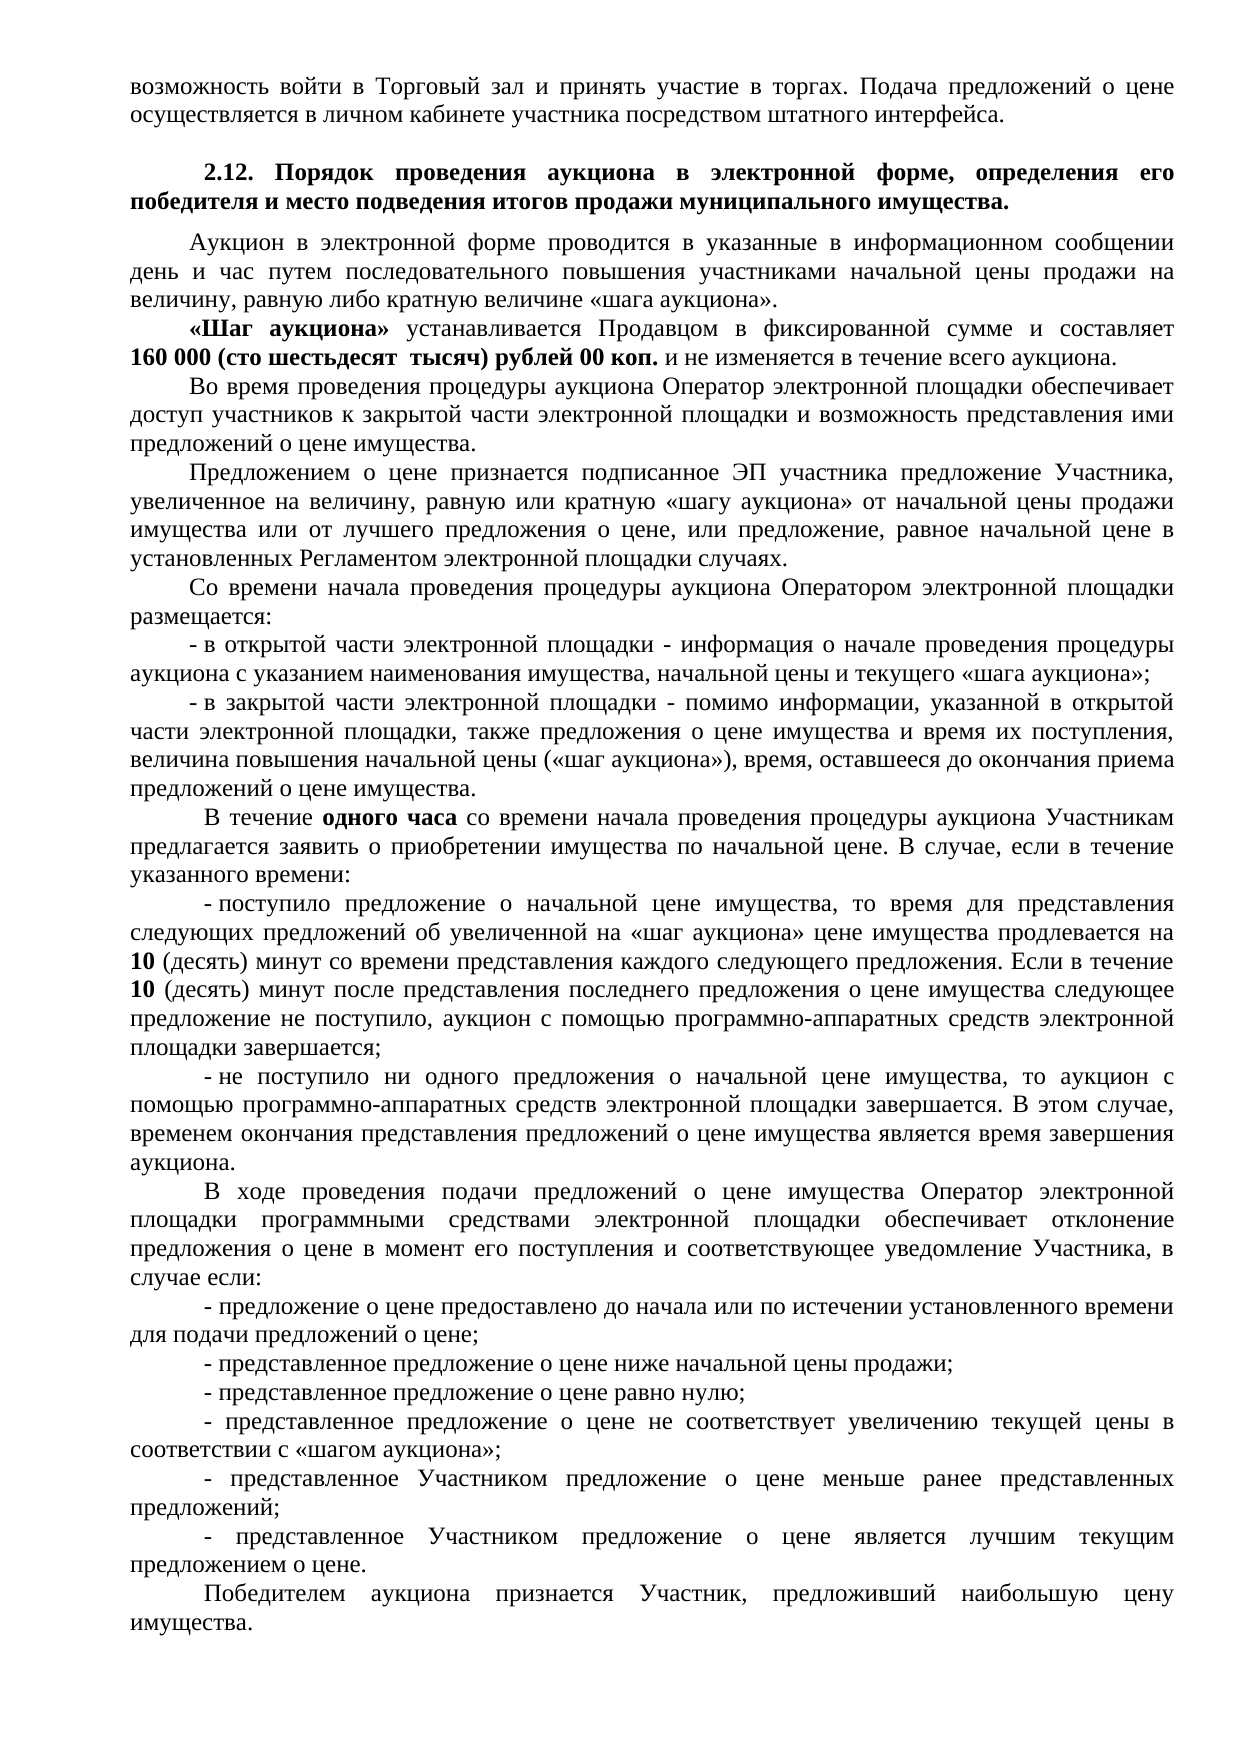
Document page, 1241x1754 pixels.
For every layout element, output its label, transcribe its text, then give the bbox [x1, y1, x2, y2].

text В течение одного часа со времени начала проведения процедуры аукциона Участникам предлагается заявить о приобретении имущества по начальной цене. В случае, если в течение указанного времени: [130, 802, 1175, 888]
text Со времени начала проведения процедуры аукциона Оператором электронной площадки размещается: [130, 572, 1175, 629]
text - представленное предложение о цене не соответствует увеличению текущей цены в соответствии с «шагом аукциона»; [130, 1406, 1175, 1463]
text Аукцион в электронной форме проводится в указанные в информационном сообщении день и час путем последовательного повышения участниками начальной цены продажи на величину, равную либо кратную величине «шага аукциона». [130, 227, 1175, 313]
text Победителем аукциона признается Участник, предложивший наибольшую цену имущества. [130, 1578, 1175, 1636]
text - представленное предложение о цене ниже начальной цены продажи; [130, 1348, 1175, 1377]
text - представленное Участником предложение о цене является лучшим текущим предложением о цене. [130, 1521, 1175, 1578]
text - в закрытой части электронной площадки - помимо информации, указанной в открытой части электронной площадки, также предложения о цене имущества и время их поступления, величина повышения начальной цены («шаг аукциона»), время, оставшееся до окончания приема предложений о цене имущества. [130, 687, 1175, 802]
text Предложением о цене признается подписанное ЭП участника предложение Участника, увеличенное на величину, равную или кратную «шагу аукциона» от начальной цены продажи имущества или от лучшего предложения о цене, или предложение, равное начальной цене в установленных Регламентом электронной площадки случаях. [130, 457, 1175, 572]
text «Шаг аукциона» устанавливается Продавцом в фиксированной сумме и составляет 160 000 (сто шестьдесят тысяч) рублей 00 коп. и не изменяется в течение всего аукциона. [130, 313, 1175, 371]
text - предложение о цене предоставлено до начала или по истечении установленного времени для подачи предложений о цене; [130, 1291, 1175, 1348]
text - представленное Участником предложение о цене меньше ранее представленных предложений; [130, 1463, 1175, 1521]
text - поступило предложение о начальной цене имущества, то время для представления следующих предложений об увеличенной на «шаг аукциона» цене имущества продлевается на 10 (десять) минут со времени представления каждого следующего предложения. Если в течение 10 (десять) минут после представления последнего предложения о цене имущества следующее предложение не поступило, аукцион с помощью программно-аппаратных средств электронной площадки завершается; [130, 888, 1175, 1061]
text - в открытой части электронной площадки - информация о начале проведения процедуры аукциона с указанием наименования имущества, начальной цены и текущего «шага аукциона»; [130, 629, 1175, 687]
text - не поступило ни одного предложения о начальной цене имущества, то аукцион с помощью программно-аппаратных средств электронной площадки завершается. В этом случае, временем окончания представления предложений о цене имущества является время завершения аукциона. [130, 1061, 1175, 1176]
text В ходе проведения подачи предложений о цене имущества Оператор электронной площадки программными средствами электронной площадки обеспечивает отклонение предложения о цене в момент его поступления и соответствующее уведомление Участника, в случае если: [130, 1176, 1175, 1291]
text 2.12. Порядок проведения аукциона в электронной форме, определения его победителя и место подведения итогов продажи муниципального имущества. [130, 157, 1175, 214]
text Во время проведения процедуры аукциона Оператор электронной площадки обеспечивает доступ участников к закрытой части электронной площадки и возможность представления ими предложений о цене имущества. [130, 371, 1175, 457]
text - представленное предложение о цене равно нулю; [130, 1377, 1175, 1406]
